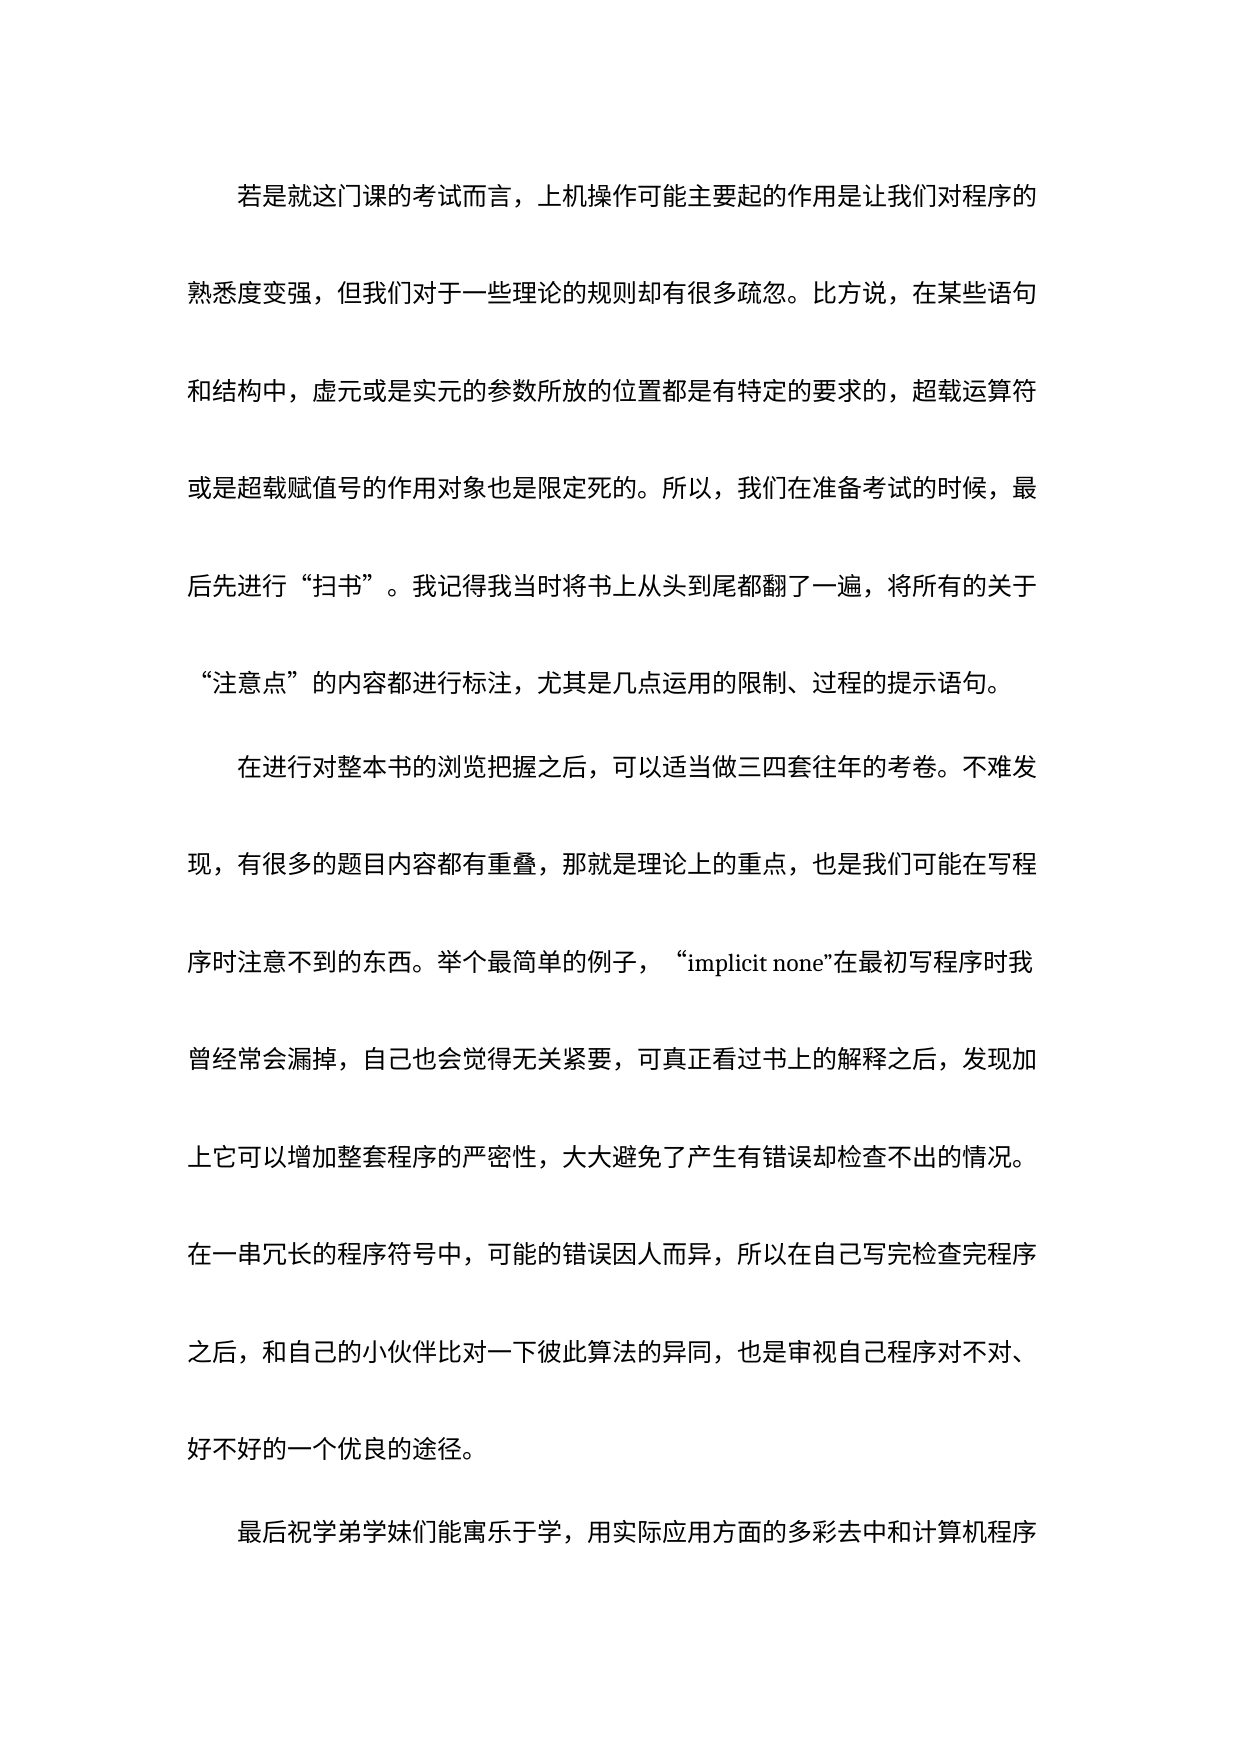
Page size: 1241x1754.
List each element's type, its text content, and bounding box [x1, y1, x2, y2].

text 在进行对整本书的浏览把握之后，可以适当做三四套往年的考卷。不难发现，有很多的题目内容都有重叠，那就是理论上的重点，也是我们可能在写程序时注意不到的东西。举个最简单的例子，“implicit none”在最初写程序时我曾经常会漏掉，自己也会觉得无关紧要，可真正看过书上的解释之后，发现加上它可以增加整套程序的严密性，大大避免了产生有错误却检查不出的情况。在一串冗长的程序符号中，可能的错误因人而异，所以在自己写完检查完程序之后，和自己的小伙伴比对一下彼此算法的异同，也是审视自己程序对不对、好不好的一个优良的途径。 [187, 733, 1053, 1480]
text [187, 1498, 1053, 1563]
text 若是就这门课的考试而言，上机操作可能主要起的作用是让我们对程序的熟悉度变强，但我们对于一些理论的规则却有很多疏忽。比方说，在某些语句和结构中，虚元或是实元的参数所放的位置都是有特定的要求的，超载运算符或是超载赋值号的作用对象也是限定死的。所以，我们在准备考试的时候，最后先进行“扫书”。我记得我当时将书上从头到尾都翻了一遍，将所有的关于“注意点”的内容都进行标注，尤其是几点运用的限制、过程的提示语句。 [187, 162, 1053, 714]
